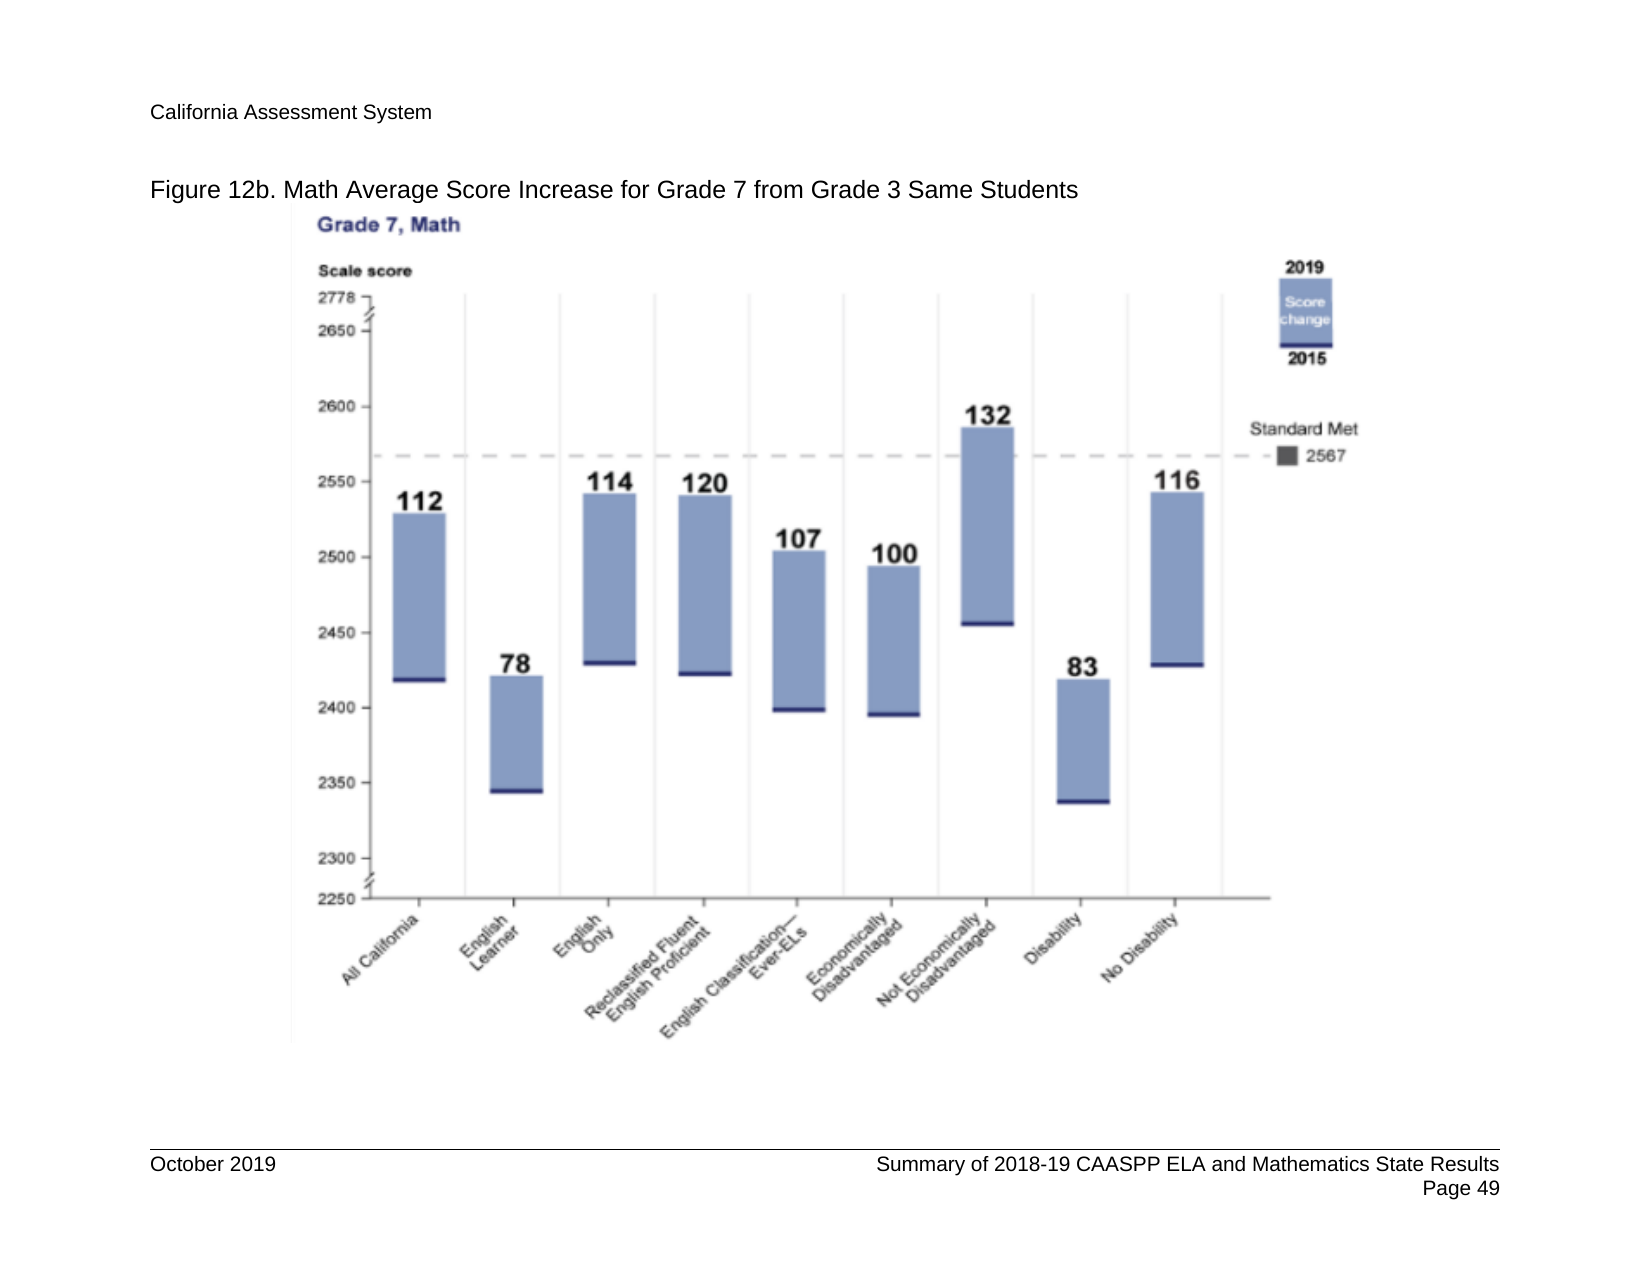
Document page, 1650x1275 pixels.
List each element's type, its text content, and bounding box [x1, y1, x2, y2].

text Figure 12b. Math Average Score Increase for Grade 7 from Grade 3 Same Students [150, 175, 1500, 204]
picture [285, 203, 1365, 1043]
